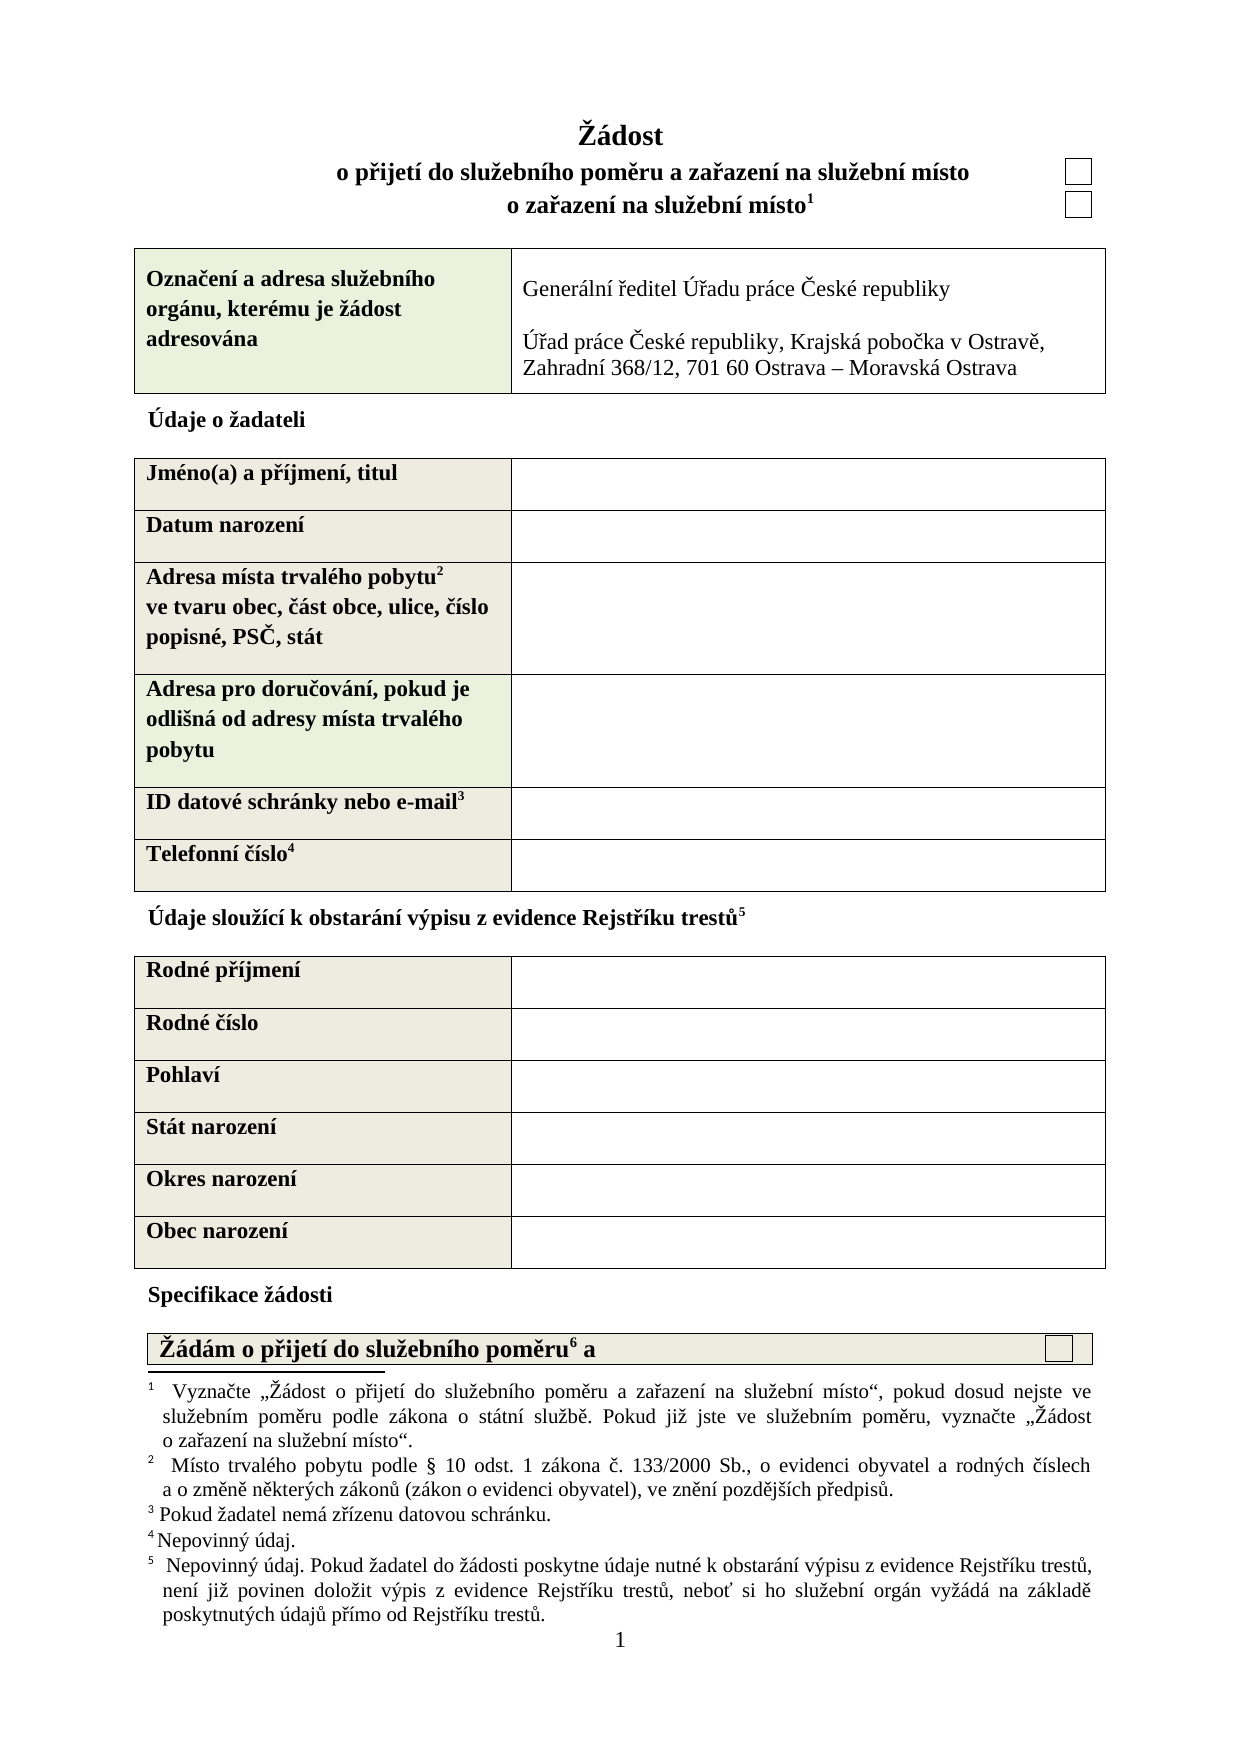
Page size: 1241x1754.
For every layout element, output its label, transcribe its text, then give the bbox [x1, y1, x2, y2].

table_cell [512, 1061, 1105, 1112]
table_cell Adresa místa trvalého pobytu ve tvaru obec, část obce, ulice, číslo popisné, PSČ, stát [135, 563, 511, 674]
table_cell [512, 788, 1105, 839]
table_header Jméno(a) a příjmení, titul [135, 459, 511, 510]
table_cell [512, 675, 1105, 787]
table_cell [512, 1165, 1105, 1216]
table_cell Obec narození [135, 1217, 511, 1268]
text Specifikace žádosti [148, 1282, 1092, 1308]
table_header [512, 957, 1105, 1008]
table_header Označení a adresa služebního orgánu, kterému je žádost adresována [135, 249, 511, 393]
table_cell [512, 840, 1105, 891]
text Údaje sloužící k obstarání výpisu z evidence Rejstříku trestů [148, 904, 1092, 931]
table_cell Datum narození [135, 511, 511, 562]
table_cell ID datové schránky nebo e-mail [135, 788, 511, 839]
table_cell Pohlaví [135, 1061, 511, 1112]
table_cell [512, 1217, 1105, 1268]
table_cell [512, 511, 1105, 562]
table_cell Adresa pro doručování, pokud je odlišná od adresy místa trvalého pobytu [135, 675, 511, 787]
text o přijetí do služebního poměru a zařazení na služební místo o zařazení na služební místo [148, 157, 1092, 218]
table_cell Rodné číslo [135, 1009, 511, 1060]
table_cell Stát narození [135, 1113, 511, 1164]
text Žádost [148, 118, 1092, 152]
table_header [512, 459, 1105, 510]
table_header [148, 1334, 1092, 1364]
table_header Generální ředitel Úřadu práce České republiky Úřad práce České republiky, Krajská pobočka v Ostravě, Zahradní 368/12, 701 60 Ostrava – Moravská Ostrava [512, 249, 1105, 393]
table_cell [512, 563, 1105, 674]
table_cell [512, 1009, 1105, 1060]
table_cell [512, 1113, 1105, 1164]
table_cell Telefonní číslo [135, 840, 511, 891]
table_header Rodné příjmení [135, 957, 511, 1008]
text Údaje o žadateli [148, 407, 1092, 433]
table_cell Okres narození [135, 1165, 511, 1216]
